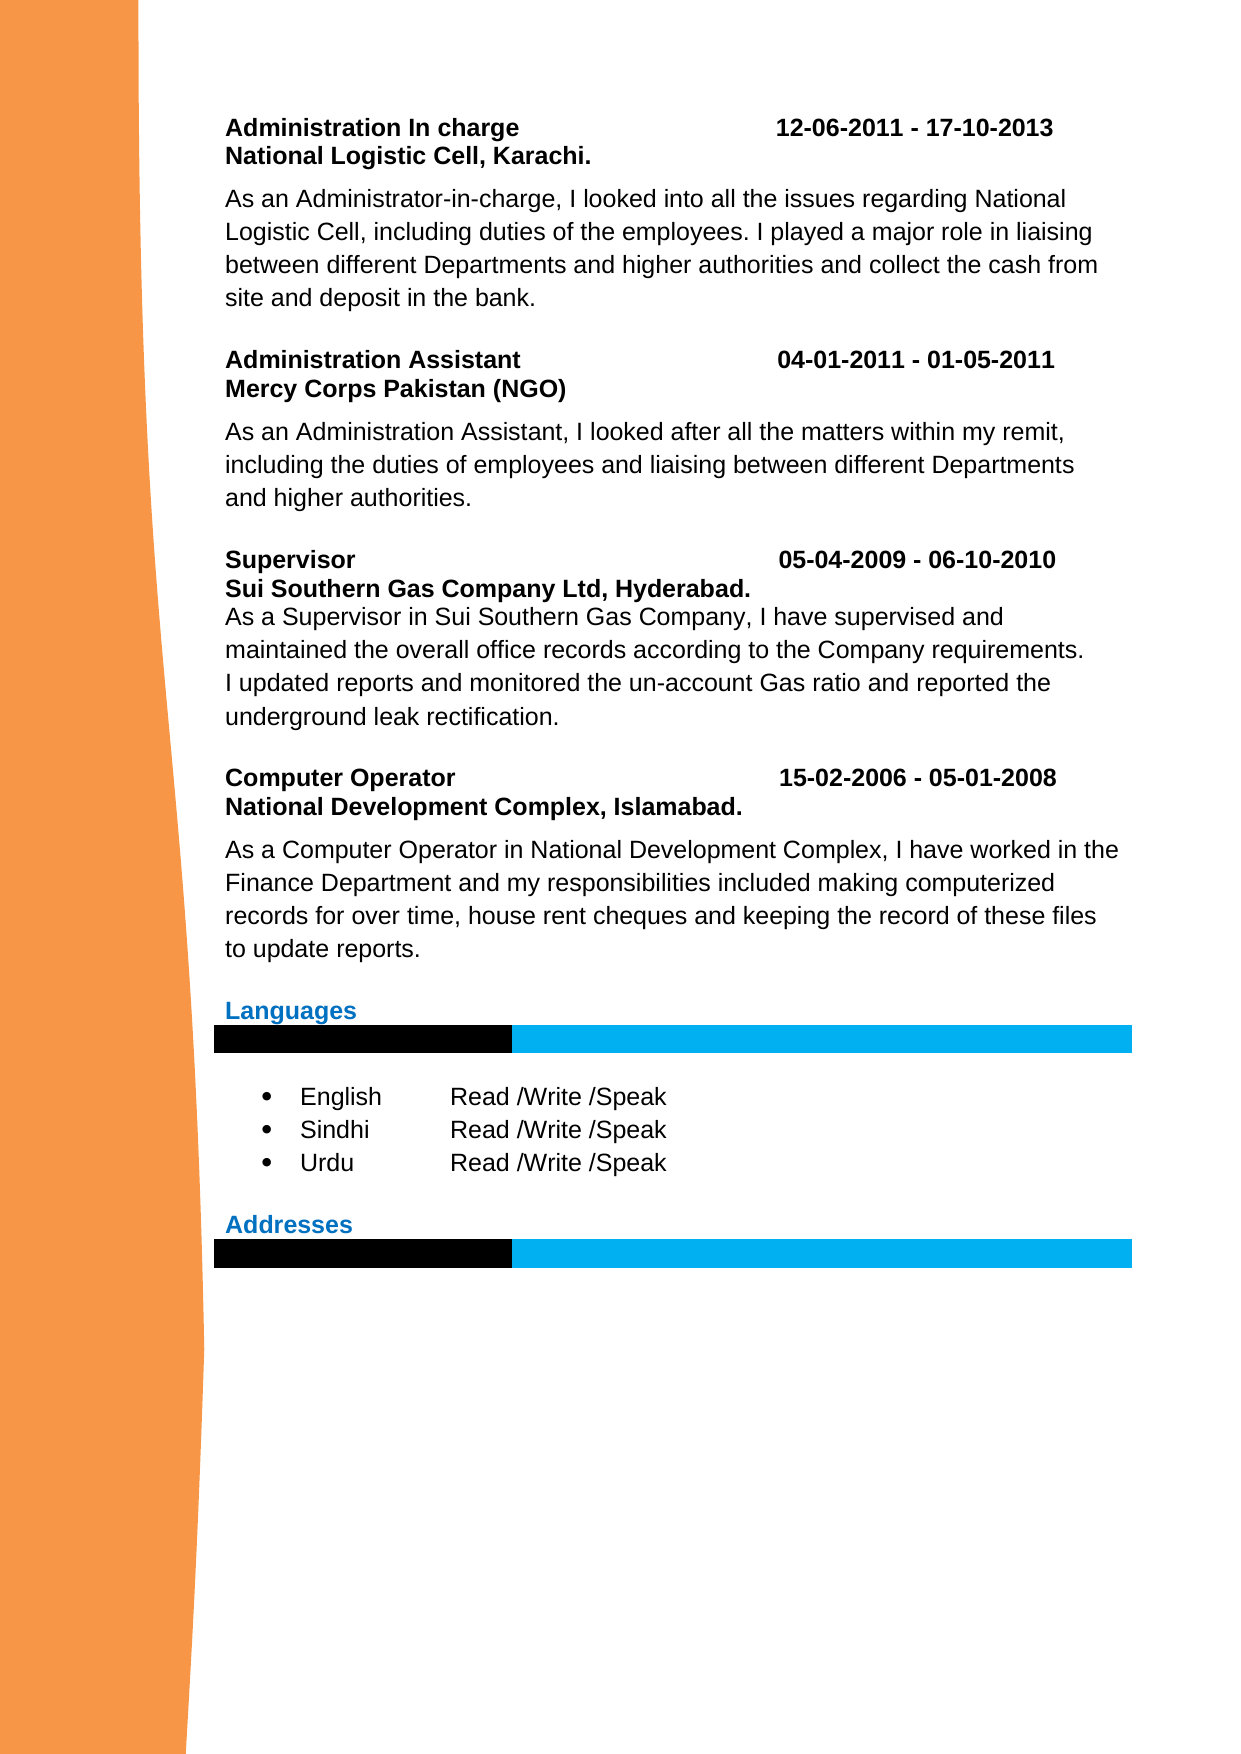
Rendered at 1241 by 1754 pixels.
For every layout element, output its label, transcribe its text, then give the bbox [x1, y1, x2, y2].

table_header [214, 1239, 512, 1268]
text National Development Complex, Islamabad. [225, 792, 1120, 821]
text As an Administration Assistant, I looked after all the matters within my remit, including the duties of employees and liaising between different Departments and higher authorities. [225, 417, 1120, 512]
text As a Computer Operator in National Development Complex, I have worked in the Finance Department and my responsibilities included making computerized records for over time, house rent cheques and keeping the record of these files to update reports. [225, 835, 1120, 963]
list Sindhi Read /Write /Speak [262, 1115, 1120, 1144]
text Administration In charge 12-06-2011 - 17-10-2013 [225, 112, 1120, 141]
text Addresses [225, 1210, 1120, 1239]
text Languages [225, 996, 1120, 1025]
text As an Administrator-in-charge, I looked into all the issues regarding National Logistic Cell, including duties of the employees. I played a major role in liaising between different Departments and higher authorities and collect the cash from site and deposit in the bank. [225, 184, 1120, 312]
list Urdu Read /Write /Speak [262, 1148, 1120, 1177]
text As a Supervisor in Sui Southern Gas Company, I have supervised and maintained the overall office records according to the Company requirements. I updated reports and monitored the un-account Gas ratio and reported the underground leak rectification. [225, 602, 1120, 730]
text National Logistic Cell, Karachi. [225, 141, 1120, 170]
table_header [512, 1239, 1132, 1268]
text Mercy Corps Pakistan (NGO) [225, 374, 1120, 403]
text Administration Assistant 04-01-2011 - 01-05-2011 [225, 345, 1120, 374]
text Supervisor 05-04-2009 - 06-10-2010 [225, 545, 1120, 574]
list English Read /Write /Speak [262, 1082, 1120, 1111]
table_header [214, 1025, 512, 1053]
text Computer Operator 15-02-2006 - 05-01-2008 [225, 763, 1120, 792]
table_header [512, 1025, 1132, 1053]
text Sui Southern Gas Company Ltd, Hyderabad. [225, 574, 1120, 602]
